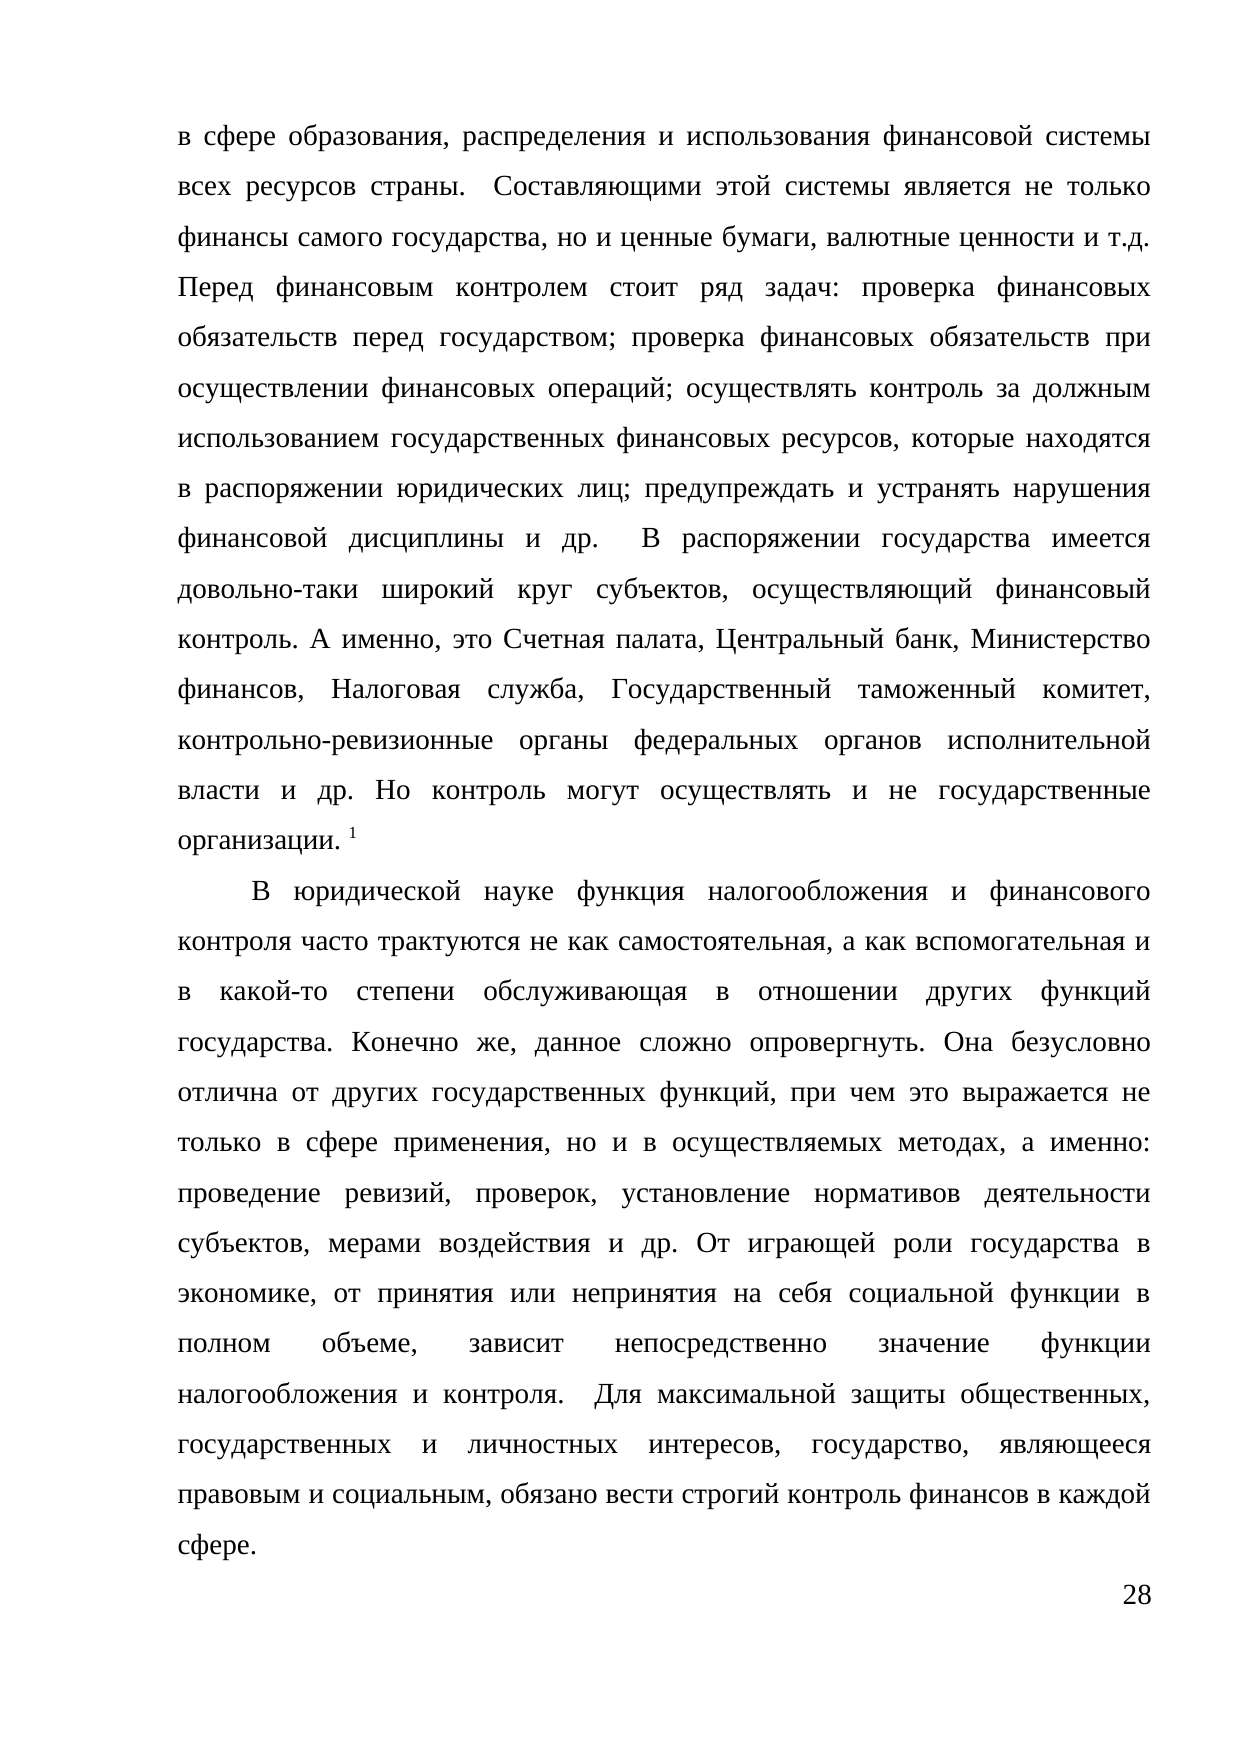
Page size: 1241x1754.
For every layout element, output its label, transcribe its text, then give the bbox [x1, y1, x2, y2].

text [177, 1060, 1152, 1597]
text 11 Конституция Российской Федерации по состоянию на 2016 год с комментариями юристов. – М.: Эксмо, 2016. – с. 27. [177, 118, 1152, 184]
text в сфере образования, распределения и использования финансовой системы всех ресурсов страны. Составляющими этой системы является не только финансы самого государства, но и ценные бумаги, валютные ценности и т.д. Перед финансовым контролем стоит ряд задач: проверка финансовых обязательств перед государством; проверка финансовых обязательств при осуществлении финансовых операций; осуществлять контроль за должным использованием государственных финансовых ресурсов, которые находятся в распоряжении юридических лиц; предупреждать и устранять нарушения финансовой дисциплины и др. В распоряжении государства имеется довольно-таки широкий круг субъектов, осуществляющий финансовый контроль. А именно, это Счетная палата, Центральный банк, Министерство финансов, Налоговая служба, Государственный таможенный комитет, контрольно-ревизионные органы федеральных органов исполнительной власти и др. Но контроль могут осуществлять и не государственные организации. 1 [177, 306, 1152, 1044]
text 27 [177, 226, 1152, 260]
